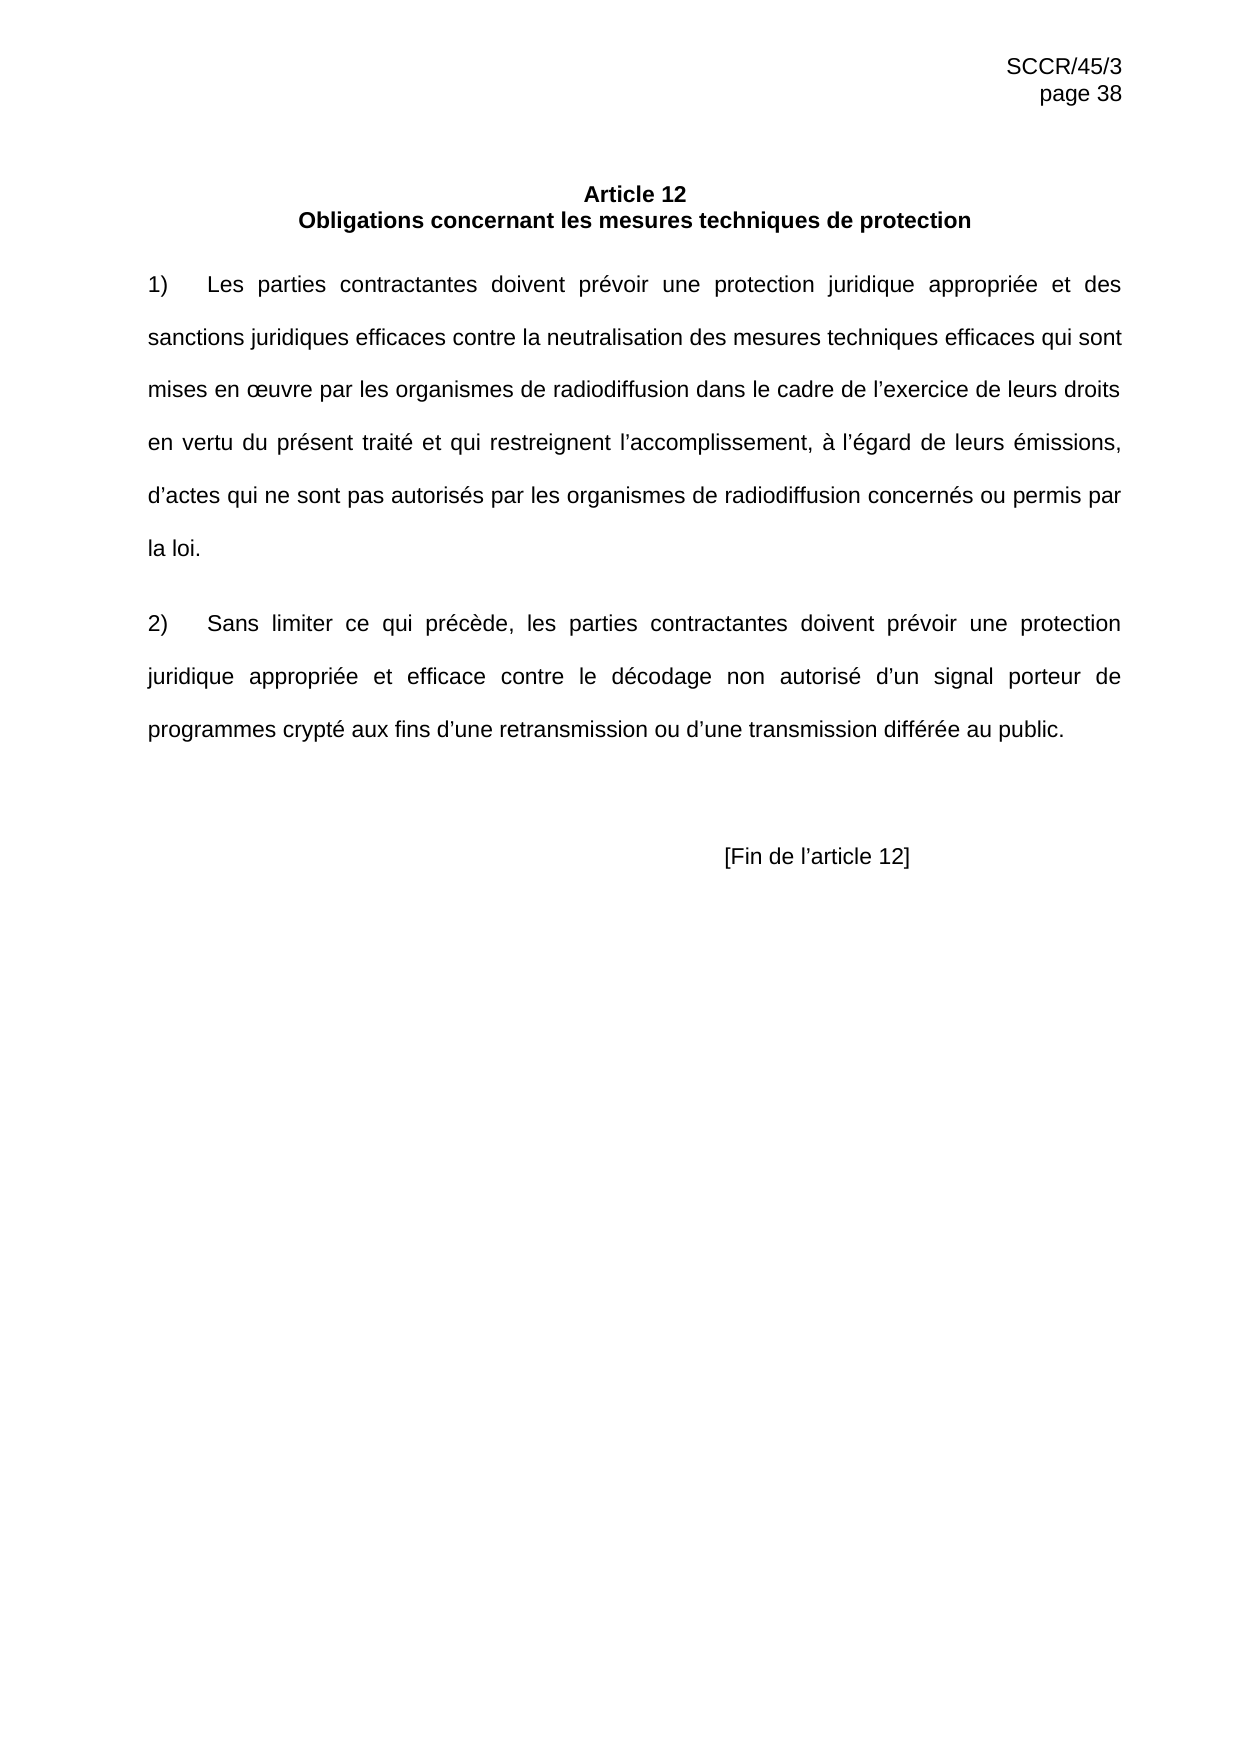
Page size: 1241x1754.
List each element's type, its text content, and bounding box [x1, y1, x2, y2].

text Article 12 Obligations concernant les mesures techniques de protection [148, 181, 1122, 233]
text 2) Sans limiter ce qui précède, les parties contractantes doivent prévoir une protection juridique appropriée et efficace contre le décodage non autorisé d’un signal porteur de programmes crypté aux fins d’une retransmission ou d’une transmission différée au public. [148, 610, 1122, 742]
text 1) Les parties contractantes doivent prévoir une protection juridique appropriée et des sanctions juridiques efficaces contre la neutralisation des mesures techniques efficaces qui sont mises en œuvre par les organismes de radiodiffusion dans le cadre de l’exercice de leurs droits en vertu du présent traité et qui restreignent l’accomplissement, à l’égard de leurs émissions, d’actes qui ne sont pas autorisés par les organismes de radiodiffusion concernés ou permis par la loi. [148, 271, 1122, 561]
text [Fin de l’article 12] [724, 843, 1122, 870]
